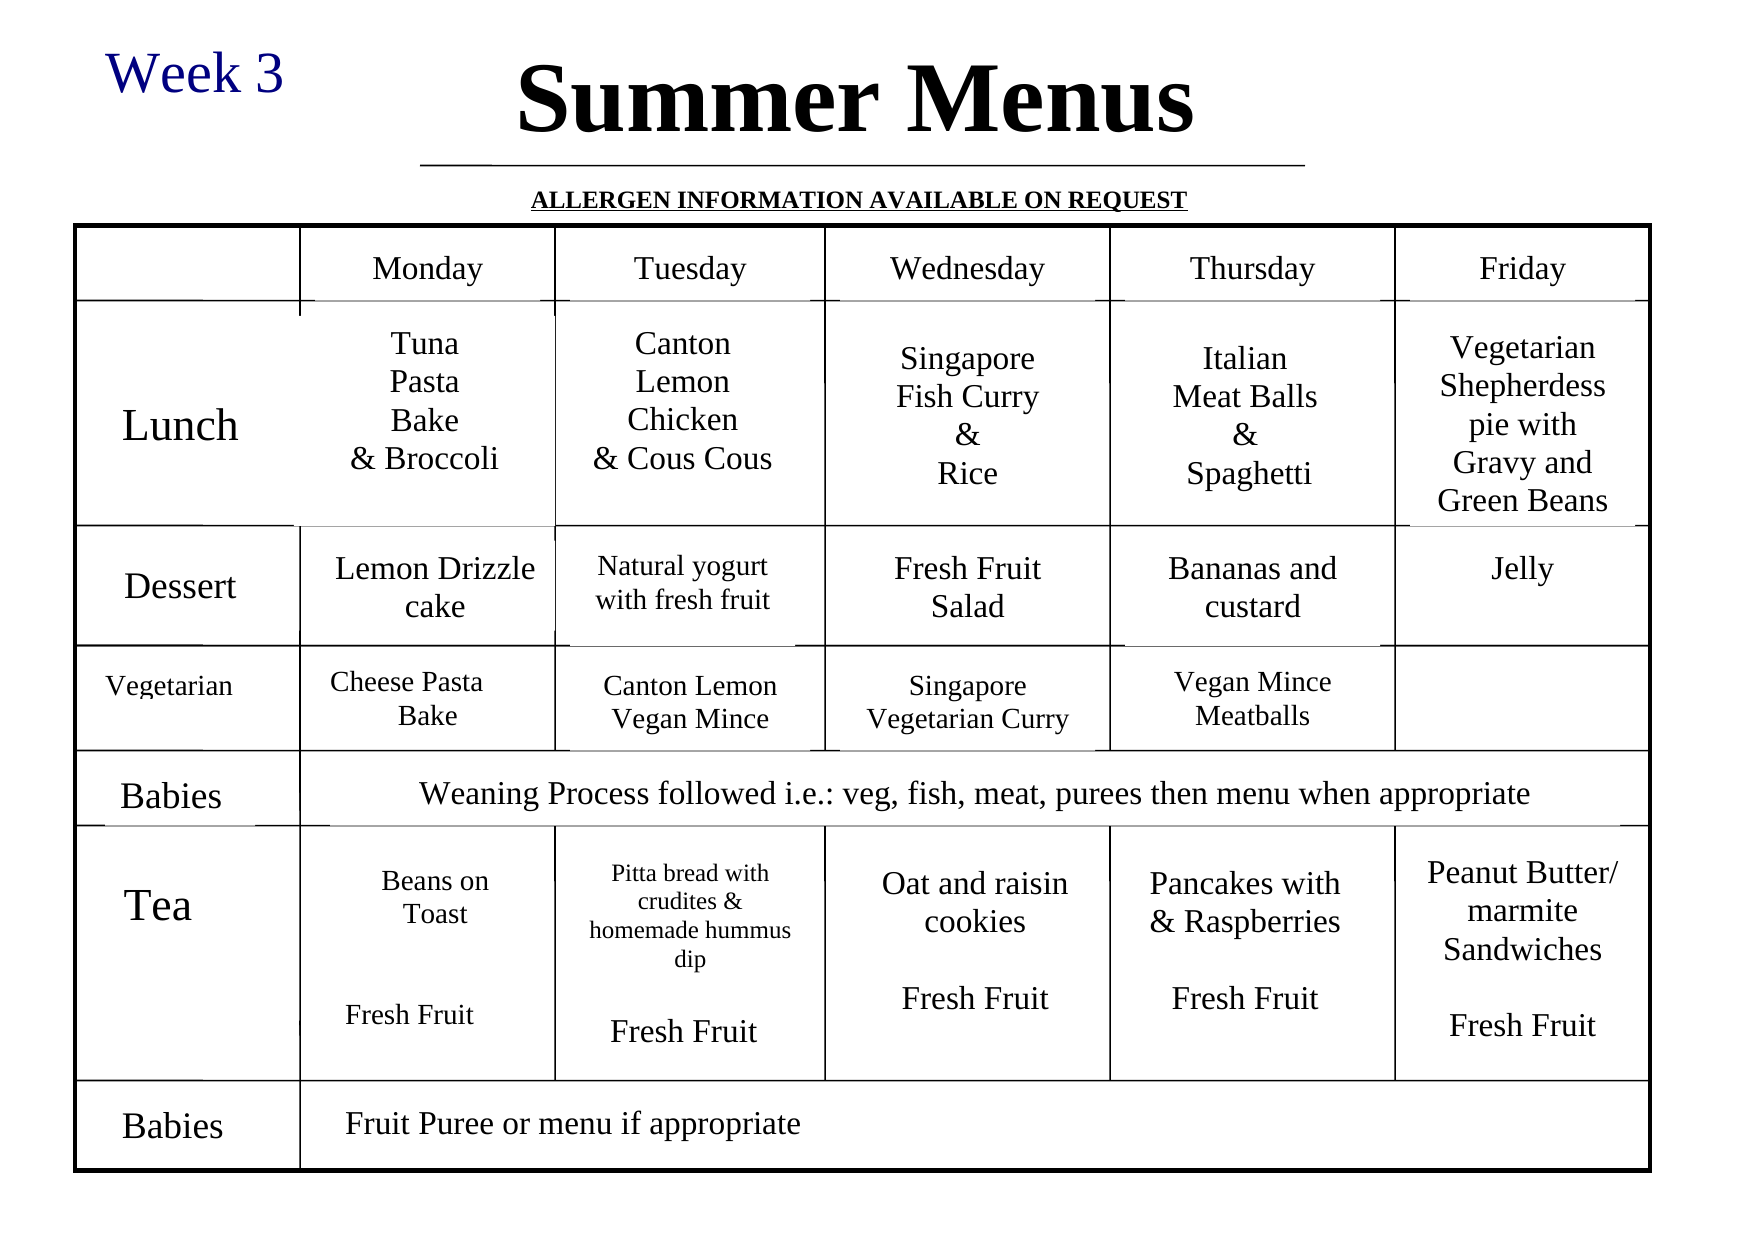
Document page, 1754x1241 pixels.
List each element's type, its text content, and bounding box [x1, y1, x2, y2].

text ALLERGEN INFORMATION AVAILABLE ON REQUEST [118, 185, 1636, 214]
